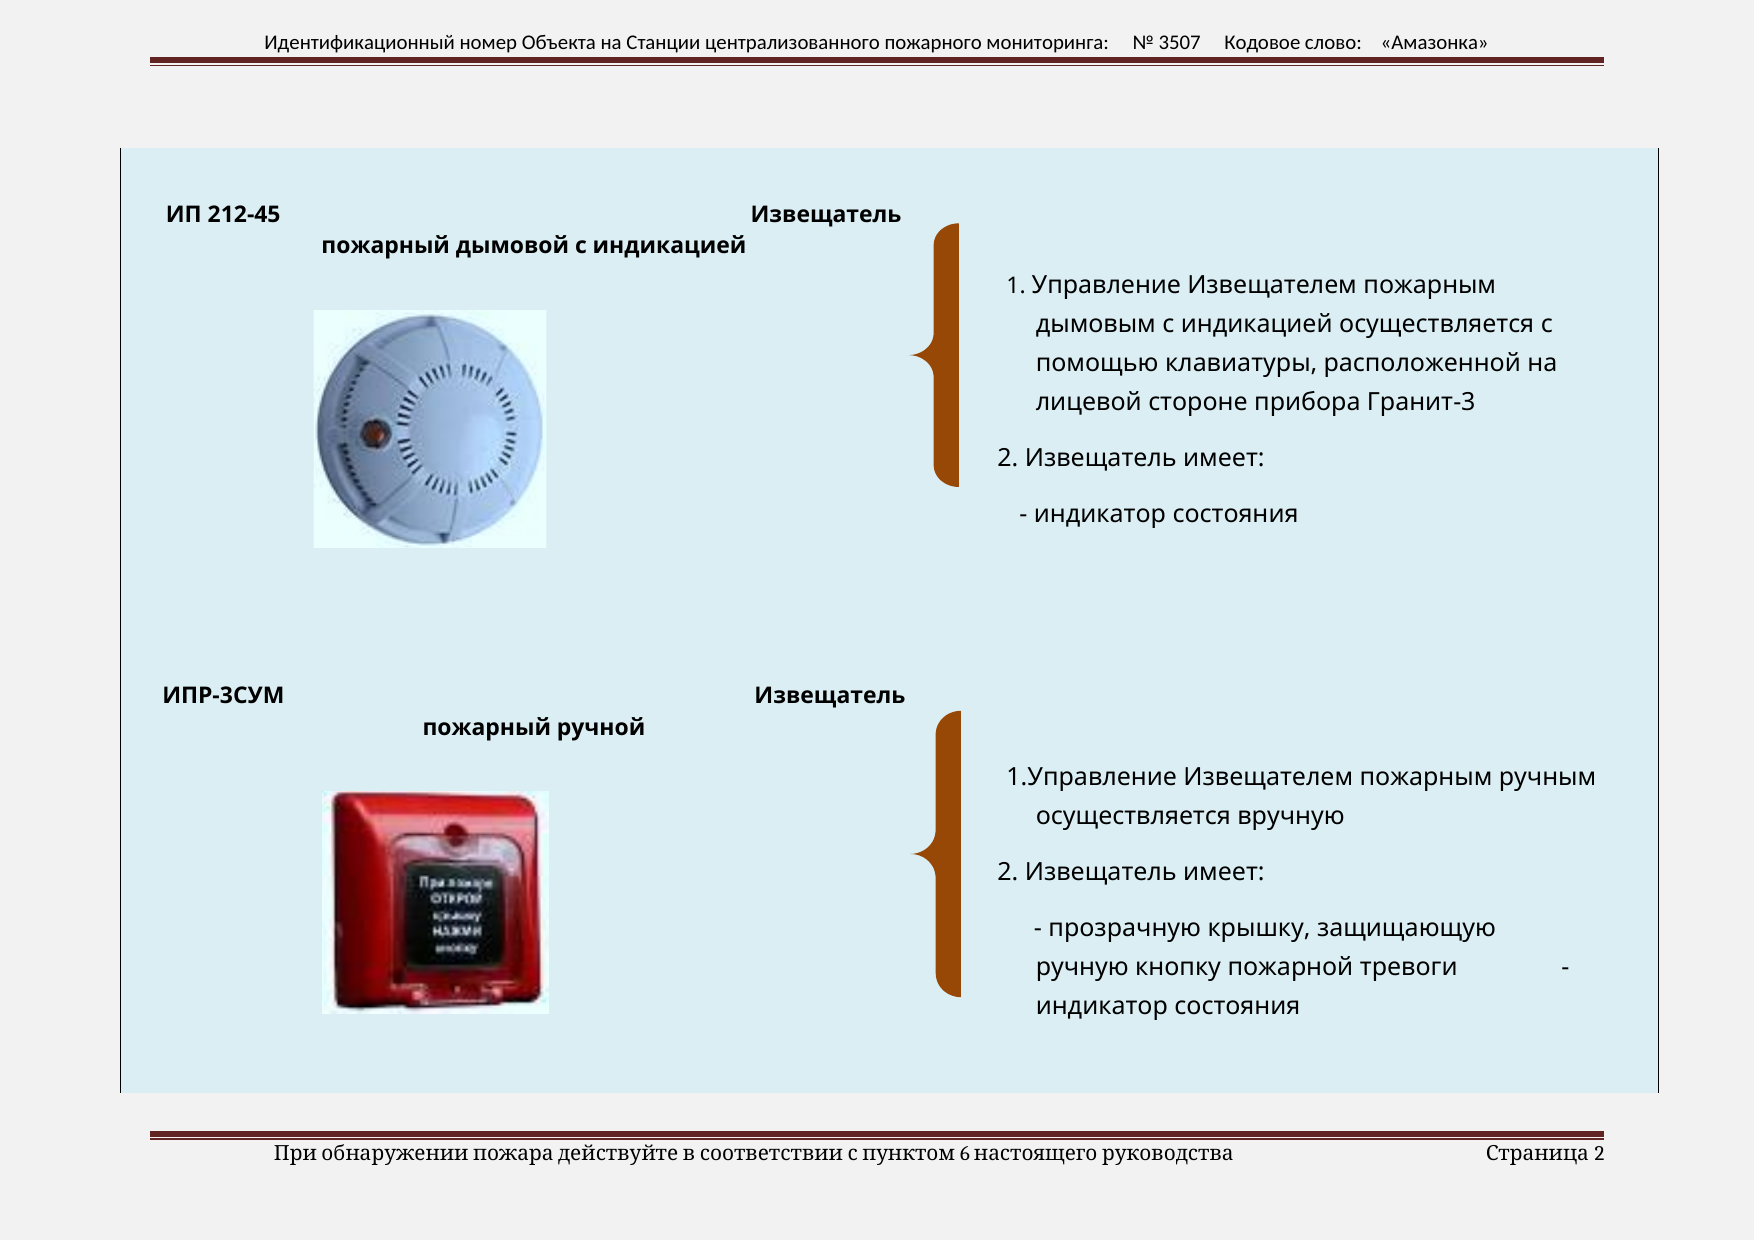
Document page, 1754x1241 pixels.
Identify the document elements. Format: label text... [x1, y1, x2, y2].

table_header 1. Управление Извещателем пожарным дымовым с индикацией осуществляется с помощью клавиатуры, расположенной на лицевой стороне прибора Гранит-3 2. Извещатель имеет: - индикатор состояния 1.Управление Извещателем пожарным ручным осуществляется вручную 2. Извещатель имеет: - прозрачную крышку, защищающую ручную кнопку пожарной тревоги - индикатор состояния [947, 148, 1658, 1093]
picture [313, 310, 547, 548]
table_header ИП 212-45 Извещатель пожарный дымовой с индикацией ИПР-3СУМ Извещатель пожарный ручной [121, 148, 947, 1093]
picture [322, 791, 549, 1014]
